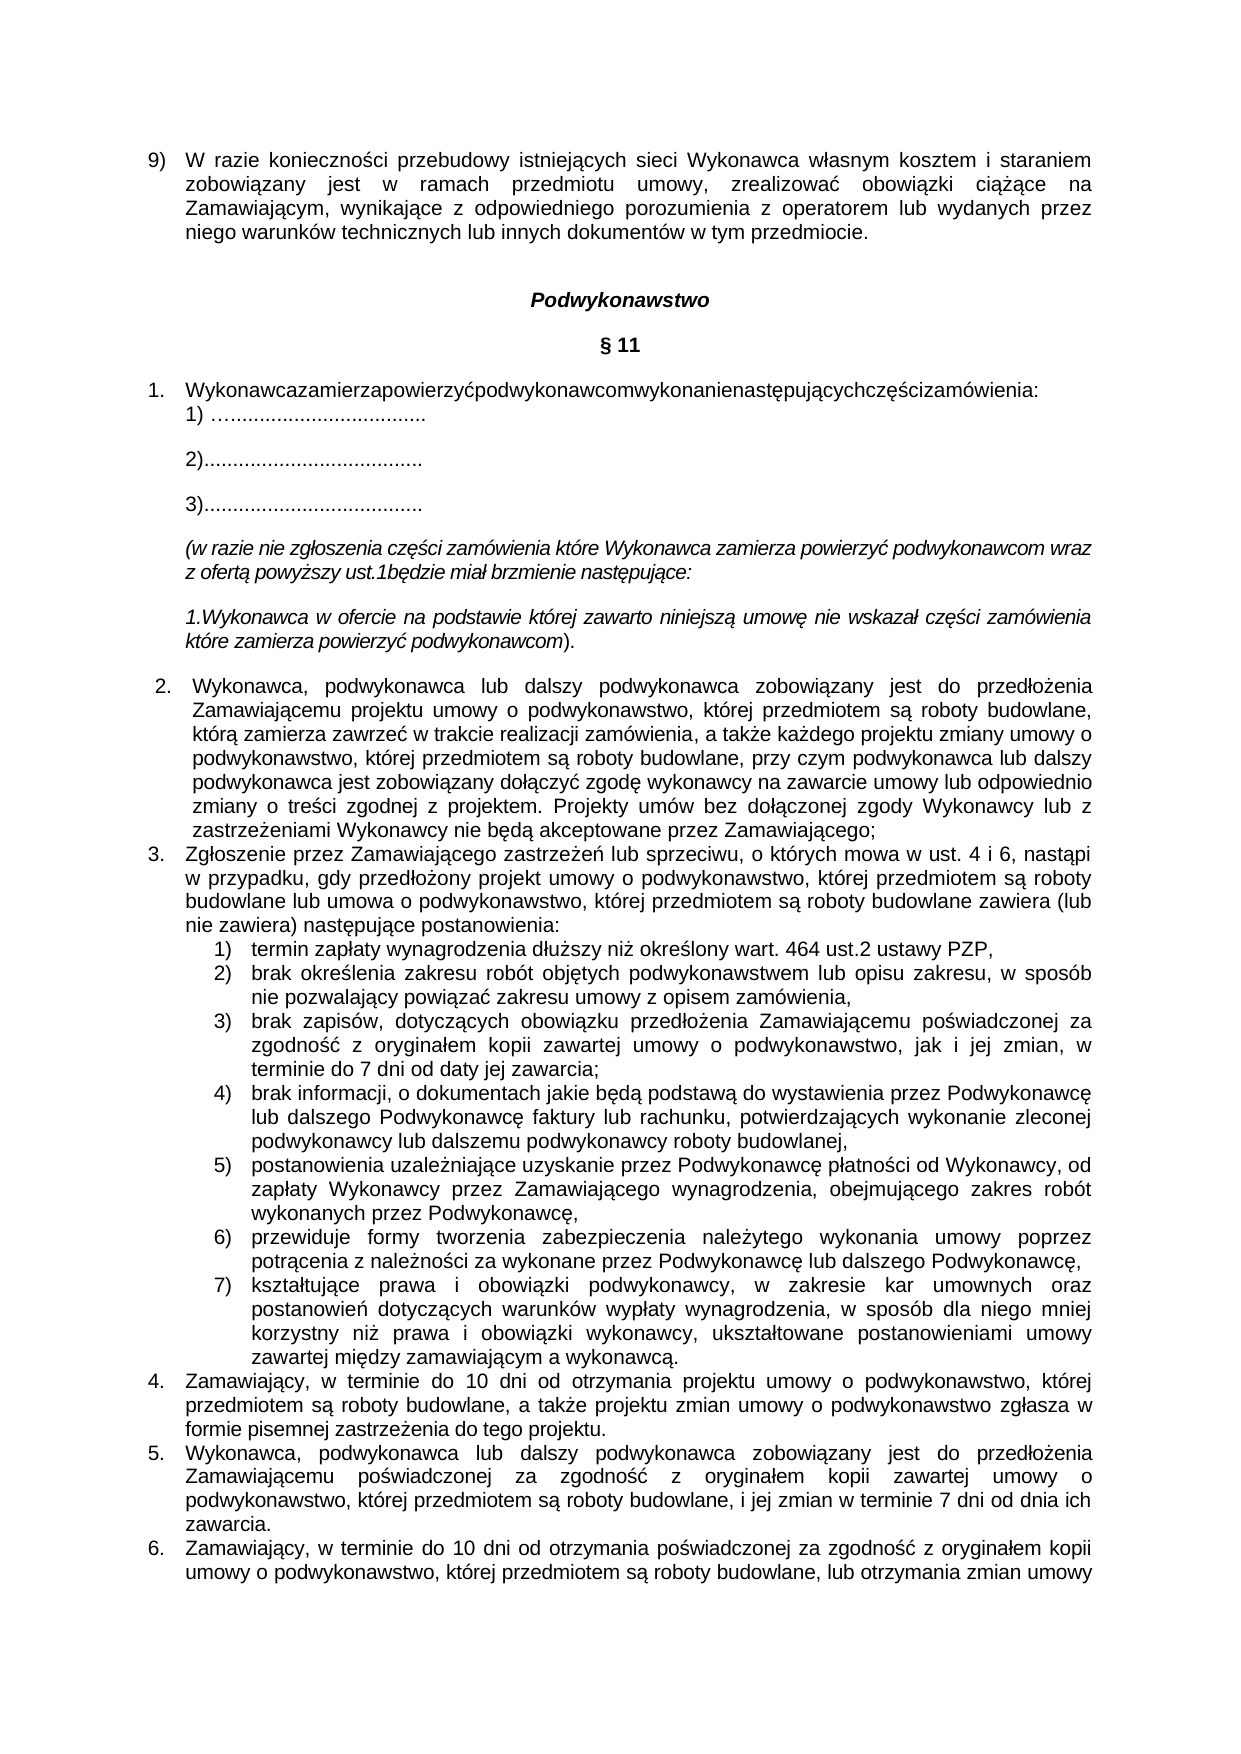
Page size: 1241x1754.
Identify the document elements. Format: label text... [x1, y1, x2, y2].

text 1.Wykonawca w ofercie na podstawie której zawarto niniejszą umowę nie wskazał części zamówienia które zamierza powierzyć podwykonawcom). [185, 605, 1093, 653]
text 2)...................................... [185, 447, 1093, 471]
list Zamawiający, w terminie do 10 dni od otrzymania projektu umowy o podwykonawstwo, której przedmiotem są roboty budowlane, a także projektu zmian umowy o podwykonawstwo zgłasza w formie pisemnej zastrzeżenia do tego projektu. [148, 1368, 1093, 1440]
list brak zapisów, dotyczących obowiązku przedłożenia Zamawiającemu poświadczonej za zgodność z oryginałem kopii zawartej umowy o podwykonawstwo, jak i jej zmian, w terminie do 7 dni od daty jej zawarcia; [213, 1009, 1093, 1081]
list Wykonawca, podwykonawca lub dalszy podwykonawca zobowiązany jest do przedłożenia Zamawiającemu poświadczonej za zgodność z oryginałem kopii zawartej umowy o podwykonawstwo, której przedmiotem są roboty budowlane, i jej zmian w terminie 7 dni od dnia ich zawarcia. [148, 1440, 1093, 1536]
text Podwykonawstwo [148, 288, 1093, 312]
text 1) ….................................. [185, 402, 1093, 426]
text (w razie nie zgłoszenia części zamówienia które Wykonawca zamierza powierzyć podwykonawcom wraz z ofertą powyższy ust.1będzie miał brzmienie następujące: [185, 536, 1093, 584]
list przewiduje formy tworzenia zabezpieczenia należytego wykonania umowy poprzez potrącenia z należności za wykonane przez Podwykonawcę lub dalszego Podwykonawcę, [213, 1225, 1093, 1273]
list Zgłoszenie przez Zamawiającego zastrzeżeń lub sprzeciwu, o których mowa w ust. 4 i 6, nastąpi w przypadku, gdy przedłożony projekt umowy o podwykonawstwo, której przedmiotem są roboty budowlane lub umowa o podwykonawstwo, której przedmiotem są roboty budowlane zawiera (lub nie zawiera) następujące postanowienia: [148, 841, 1093, 937]
list Wykonawca, podwykonawca lub dalszy podwykonawca zobowiązany jest do przedłożenia Zamawiającemu projektu umowy o podwykonawstwo, której przedmiotem są roboty budowlane, którą zamierza zawrzeć w trakcie realizacji zamówienia, a także każdego projektu zmiany umowy o podwykonawstwo, której przedmiotem są roboty budowlane, przy czym podwykonawca lub dalszy podwykonawca jest zobowiązany dołączyć zgodę wykonawcy na zawarcie umowy lub odpowiednio zmiany o treści zgodnej z projektem. Projekty umów bez dołączonej zgody Wykonawcy lub z zastrzeżeniami Wykonawcy nie będą akceptowane przez Zamawiającego; [154, 674, 1093, 841]
list kształtujące prawa i obowiązki podwykonawcy, w zakresie kar umownych oraz postanowień dotyczących warunków wypłaty wynagrodzenia, w sposób dla niego mniej korzystny niż prawa i obowiązki wykonawcy, ukształtowane postanowieniami umowy zawartej między zamawiającym a wykonawcą. [213, 1273, 1093, 1368]
list brak określenia zakresu robót objętych podwykonawstwem lub opisu zakresu, w sposób nie pozwalający powiązać zakresu umowy z opisem zamówienia, [213, 961, 1093, 1009]
text 3)...................................... [185, 491, 1093, 515]
list postanowienia uzależniające uzyskanie przez Podwykonawcę płatności od Wykonawcy, od zapłaty Wykonawcy przez Zamawiającego wynagrodzenia, obejmującego zakres robót wykonanych przez Podwykonawcę, [213, 1153, 1093, 1225]
text § 11 [148, 333, 1093, 357]
list brak informacji, o dokumentach jakie będą podstawą do wystawienia przez Podwykonawcę lub dalszego Podwykonawcę faktury lub rachunku, potwierdzających wykonanie zleconej podwykonawcy lub dalszemu podwykonawcy roboty budowlanej, [213, 1081, 1093, 1153]
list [148, 1536, 1093, 1584]
list Wykonawcazamierzapowierzyćpodwykonawcomwykonanienastępującychczęścizamówienia: [148, 378, 1093, 402]
list W razie konieczności przebudowy istniejących sieci Wykonawca własnym kosztem i staraniem zobowiązany jest w ramach przedmiotu umowy, zrealizować obowiązki ciążące na Zamawiającym, wynikające z odpowiedniego porozumienia z operatorem lub wydanych przez niego warunków technicznych lub innych dokumentów w tym przedmiocie. [148, 148, 1093, 243]
list termin zapłaty wynagrodzenia dłuższy niż określony wart. 464 ust.2 ustawy PZP, [213, 937, 1093, 961]
